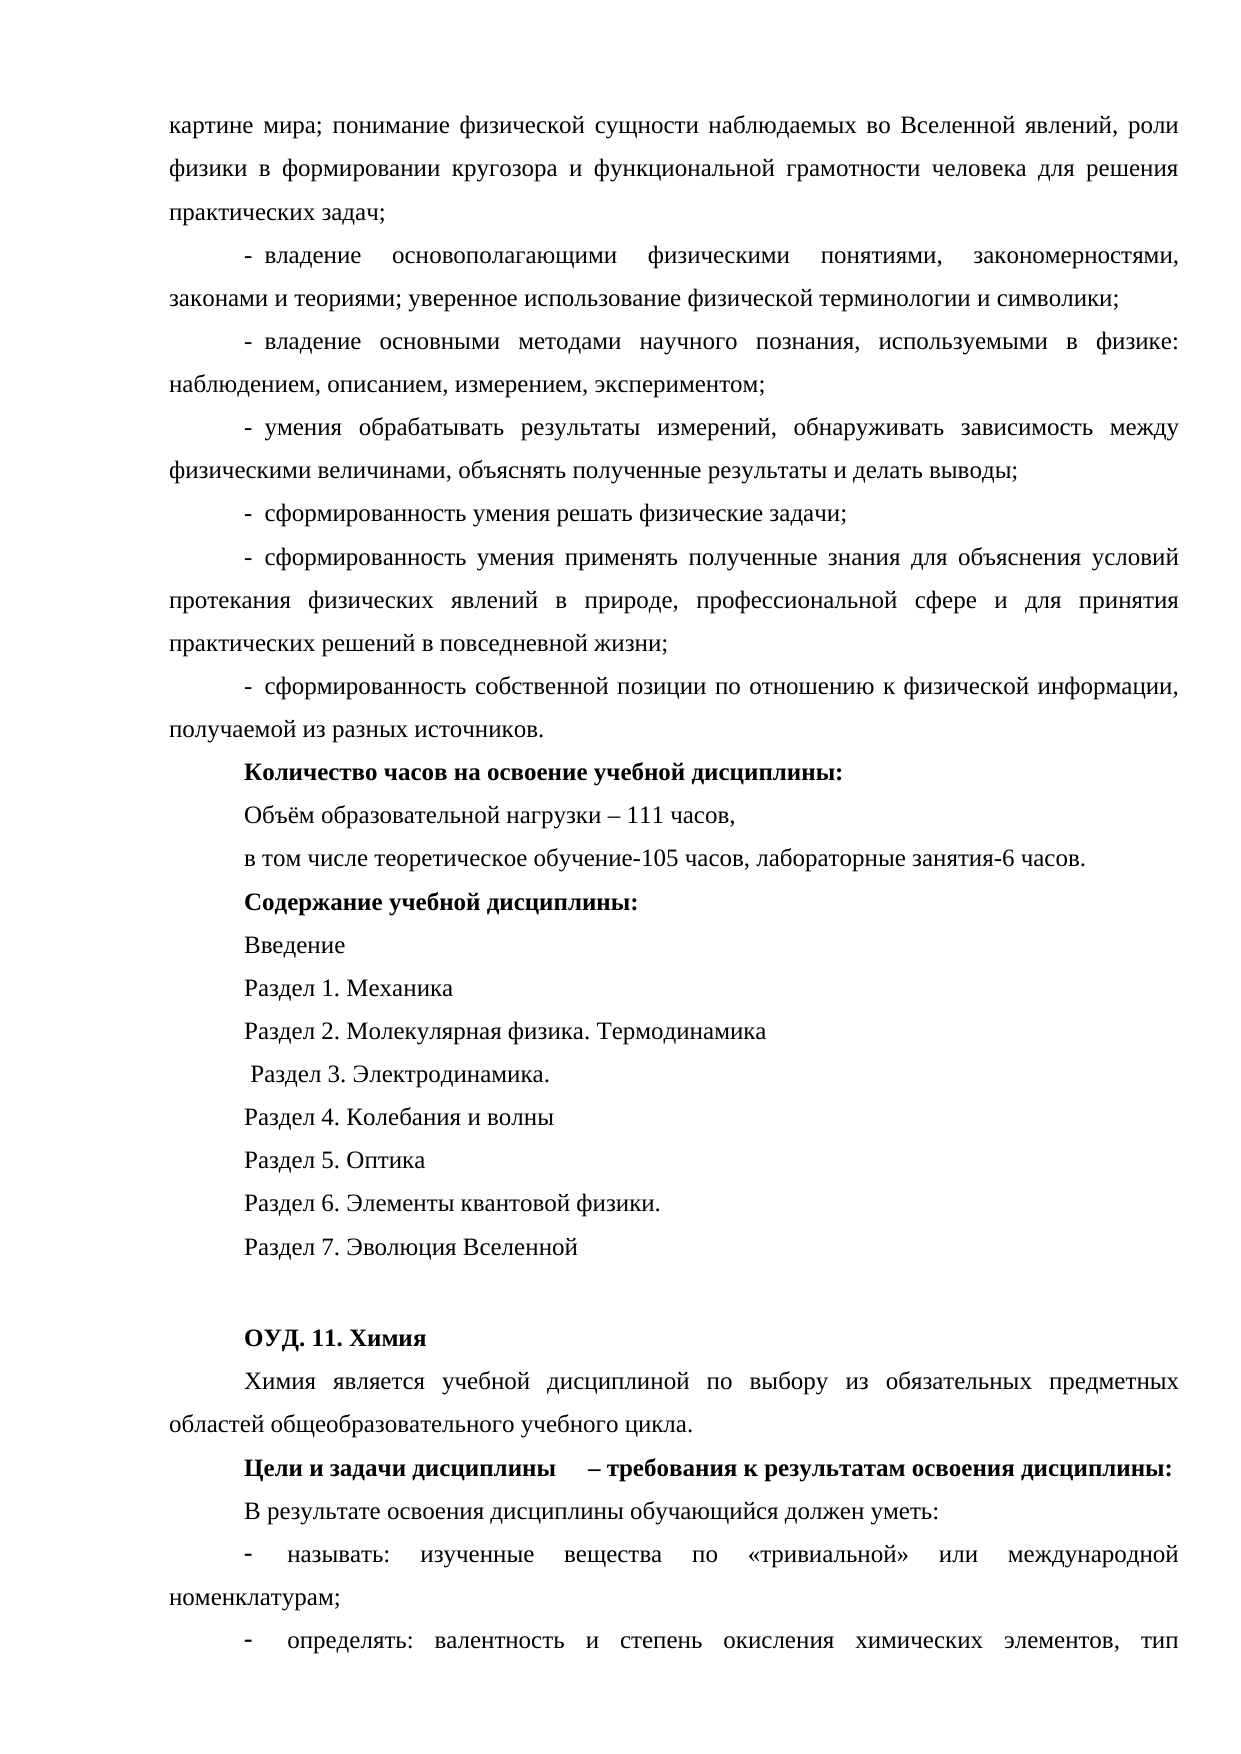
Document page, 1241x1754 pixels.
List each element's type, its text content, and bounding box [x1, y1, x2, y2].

list сформированность умения применять полученные знания для объяснения условий протекания физических явлений в природе, профессиональной сфере и для принятия практических решений в повседневной жизни; [169, 542, 1180, 657]
list умения обрабатывать результаты измерений, обнаруживать зависимость между физическими величинами, объяснять полученные результаты и делать выводы; [169, 412, 1180, 484]
text Химия является учебной дисциплиной по выбору из обязательных предметных областей общеобразовательного учебного цикла. [169, 1366, 1180, 1438]
text Раздел 3. Электродинамика. [169, 1059, 1180, 1088]
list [169, 110, 1180, 225]
text Цели и задачи дисциплины – требования к результатам освоения дисциплины: [169, 1453, 1180, 1481]
text Объём образовательной нагрузки – 111 часов, [169, 800, 1180, 829]
text Содержание учебной дисциплины: [169, 887, 1180, 915]
text Раздел 7. Эволюция Вселенной [169, 1232, 1180, 1260]
text ОУД. 11. Химия [169, 1323, 1180, 1352]
list владение основополагающими физическими понятиями, закономерностями, законами и теориями; уверенное использование физической терминологии и символики; [169, 240, 1180, 312]
text В результате освоения дисциплины обучающийся должен уметь: [169, 1496, 1180, 1524]
list сформированность умения решать физические задачи; [169, 498, 1180, 527]
text в том числе теоретическое обучение-105 часов, лабораторные занятия-6 часов. [169, 843, 1180, 872]
list называть: изученные вещества по «тривиальной» или международной номенклатурам; [169, 1539, 1180, 1611]
text Раздел 1. Механика [169, 973, 1180, 1002]
text Раздел 6. Элементы квантовой физики. [169, 1188, 1180, 1217]
list владение основными методами научного познания, используемыми в физике: наблюдением, описанием, измерением, экспериментом; [169, 326, 1180, 398]
text Количество часов на освоение учебной дисциплины: [169, 757, 1180, 786]
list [169, 1625, 1180, 1654]
text Раздел 2. Молекулярная физика. Термодинамика [169, 1016, 1180, 1045]
list сформированность собственной позиции по отношению к физической информации, получаемой из разных источников. [169, 671, 1180, 743]
text Введение [169, 930, 1180, 958]
text Раздел 4. Колебания и волны [169, 1102, 1180, 1131]
text Раздел 5. Оптика [169, 1145, 1180, 1174]
